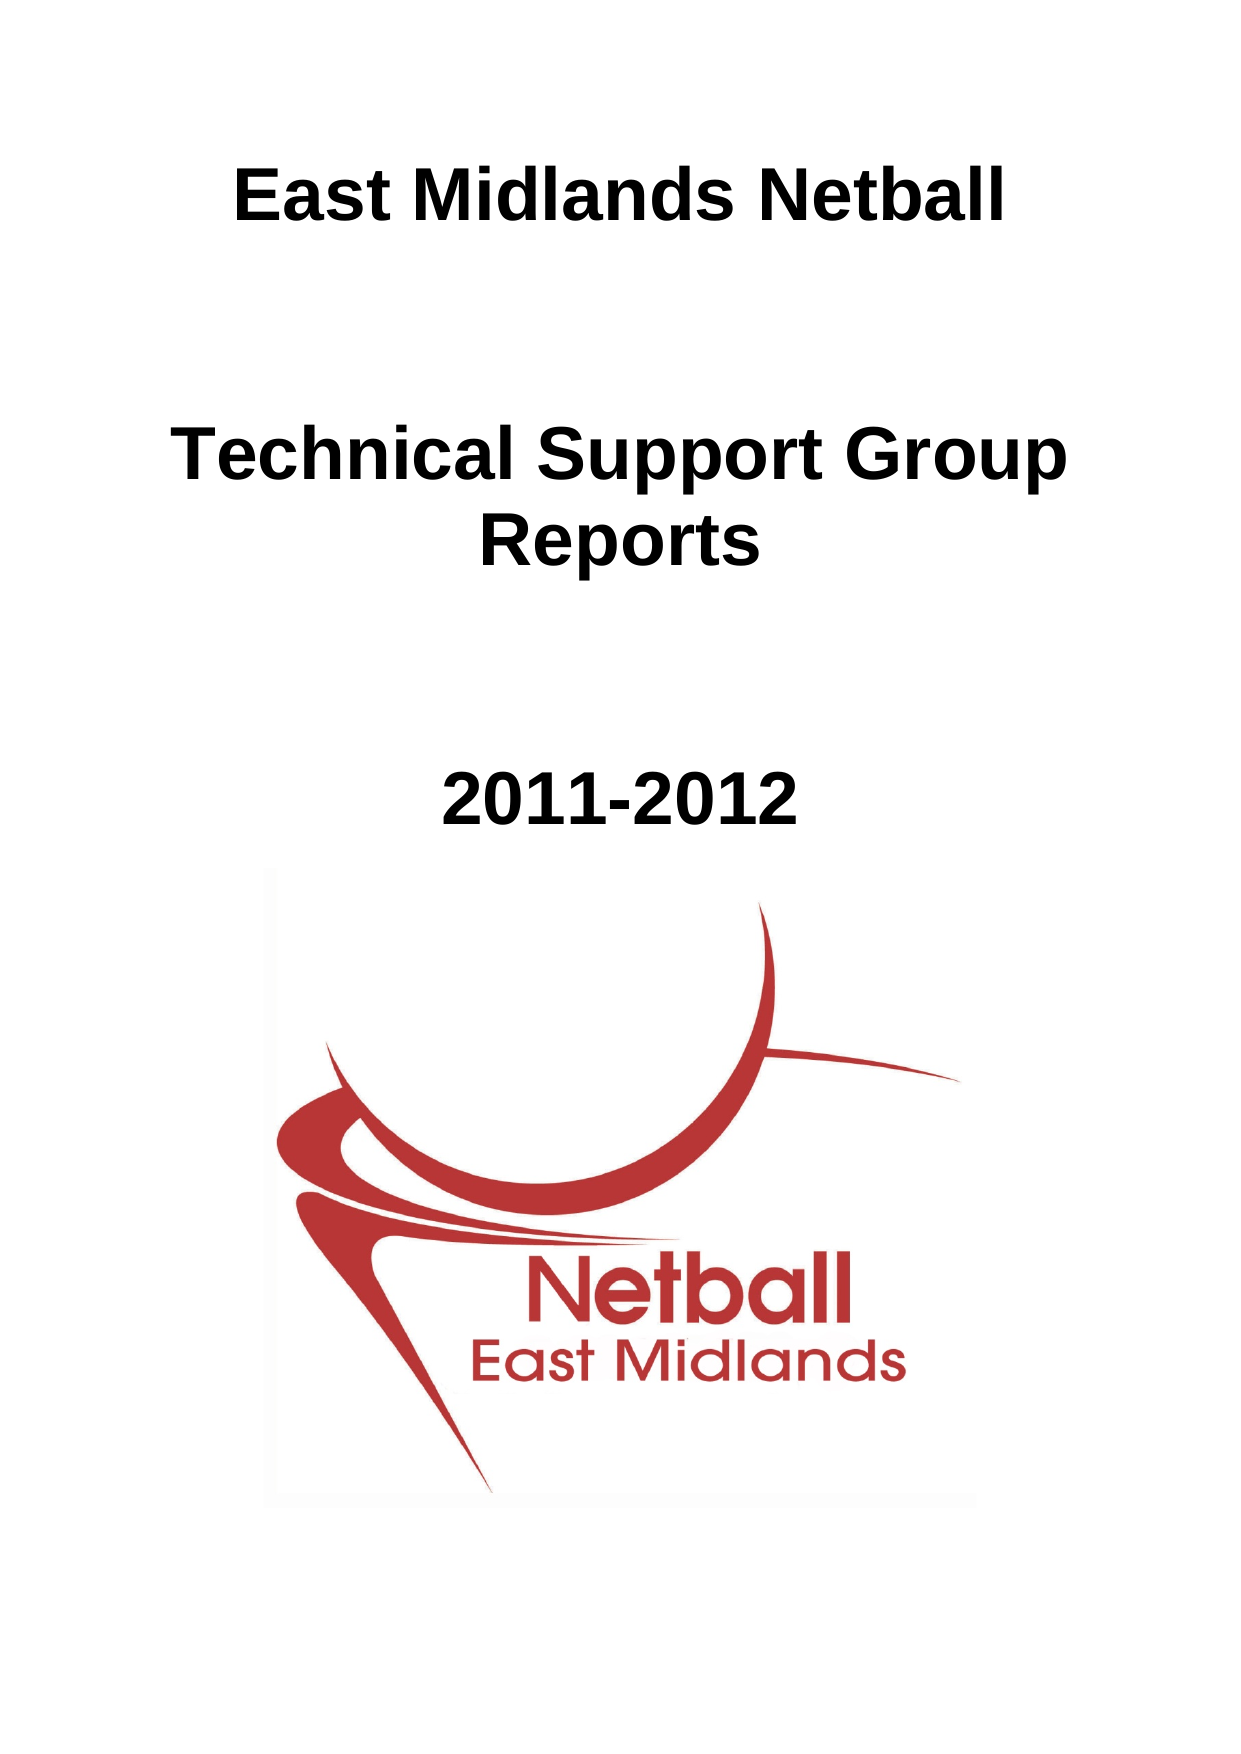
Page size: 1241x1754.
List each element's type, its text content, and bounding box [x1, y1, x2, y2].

text Technical Support Group Reports [150, 409, 1090, 581]
picture [263, 868, 977, 1508]
text 2011-2012 [150, 754, 1090, 840]
text East Midlands Netball [150, 150, 1090, 236]
